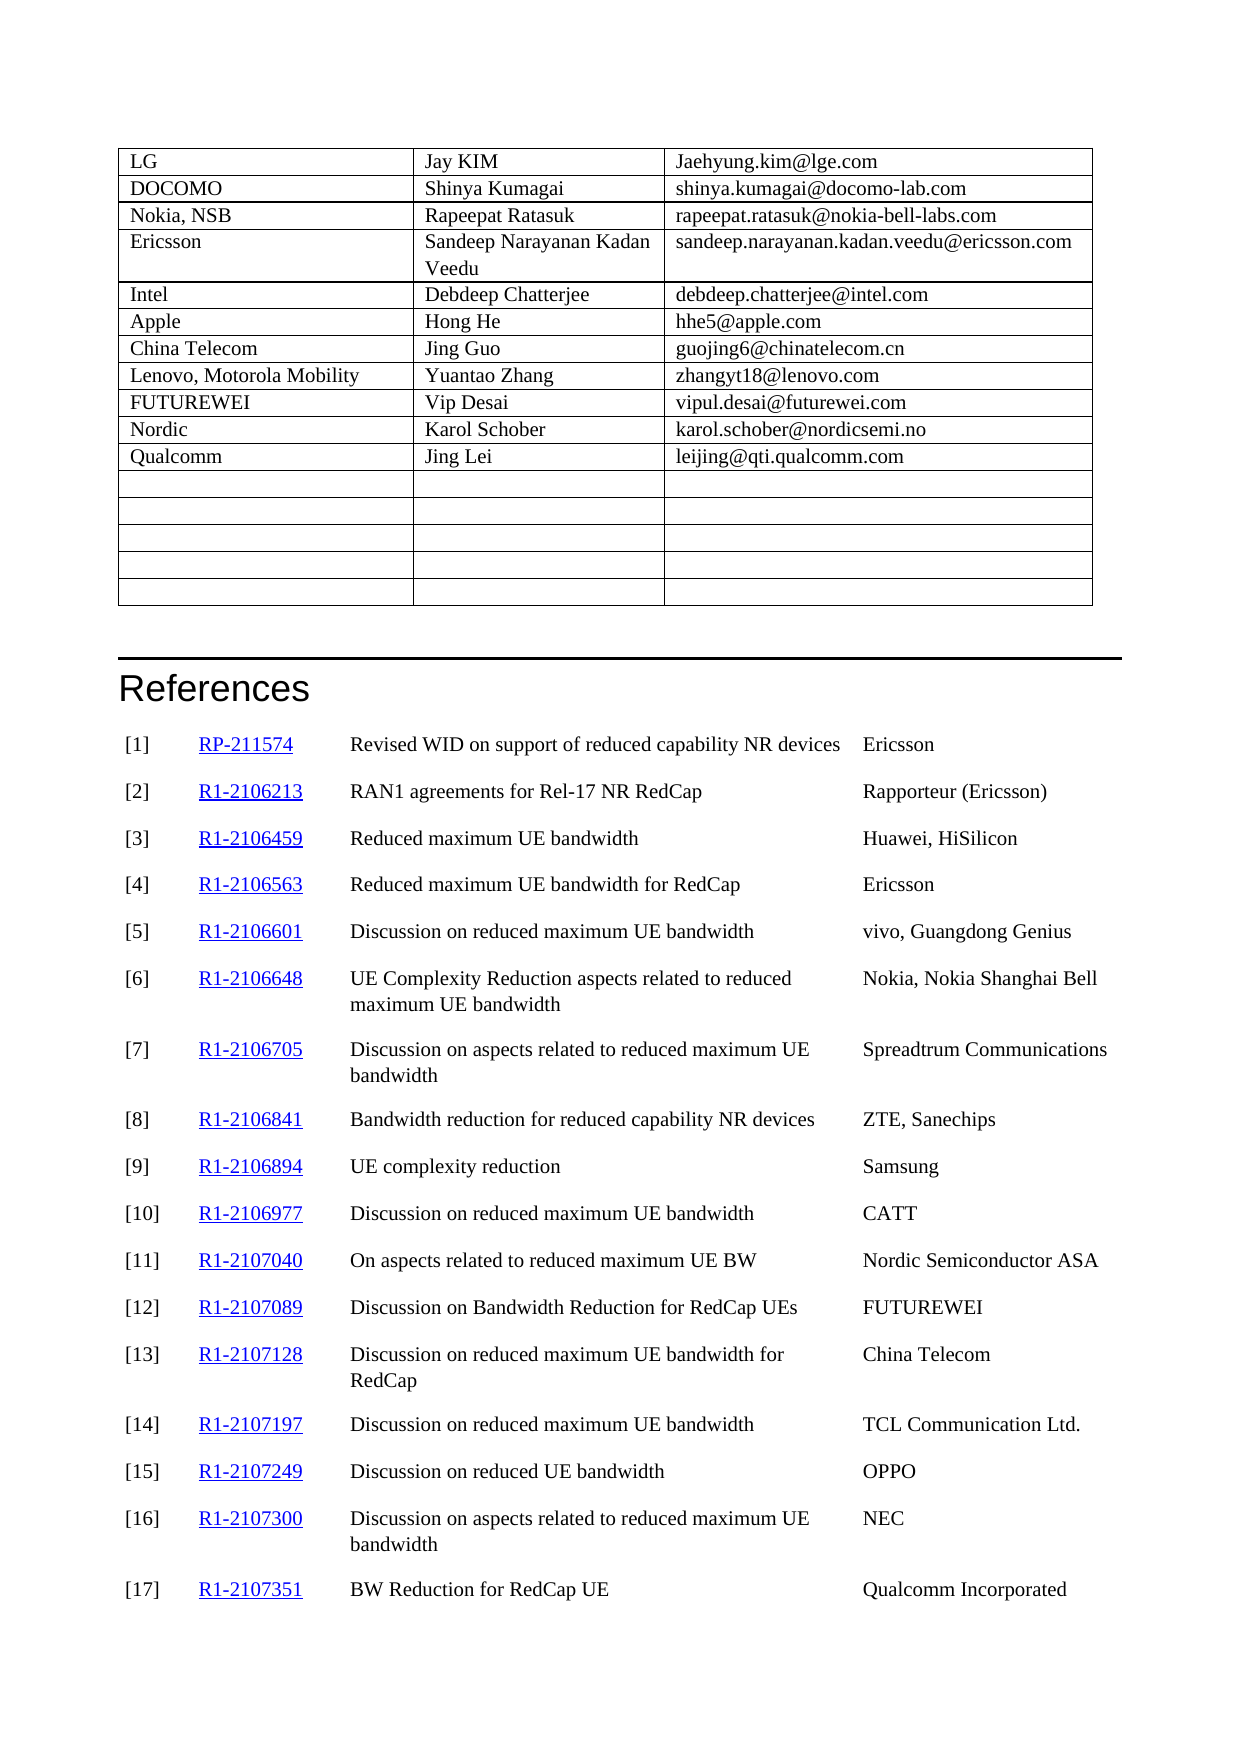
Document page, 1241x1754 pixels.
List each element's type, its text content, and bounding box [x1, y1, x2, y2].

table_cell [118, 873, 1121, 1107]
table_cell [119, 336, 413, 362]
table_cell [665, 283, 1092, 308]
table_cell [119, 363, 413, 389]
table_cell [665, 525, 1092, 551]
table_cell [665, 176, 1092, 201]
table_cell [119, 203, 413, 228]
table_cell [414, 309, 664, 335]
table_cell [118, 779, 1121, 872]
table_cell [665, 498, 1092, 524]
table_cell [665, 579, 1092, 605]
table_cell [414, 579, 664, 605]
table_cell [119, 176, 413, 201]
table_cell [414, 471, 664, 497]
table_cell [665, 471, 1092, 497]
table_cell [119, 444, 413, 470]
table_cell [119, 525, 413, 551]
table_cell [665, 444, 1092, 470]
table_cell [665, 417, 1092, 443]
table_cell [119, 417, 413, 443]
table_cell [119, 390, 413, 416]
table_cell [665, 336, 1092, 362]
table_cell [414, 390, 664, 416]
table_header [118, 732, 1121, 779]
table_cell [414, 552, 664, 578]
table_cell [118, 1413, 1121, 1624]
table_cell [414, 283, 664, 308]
subtitle References [118, 660, 1122, 709]
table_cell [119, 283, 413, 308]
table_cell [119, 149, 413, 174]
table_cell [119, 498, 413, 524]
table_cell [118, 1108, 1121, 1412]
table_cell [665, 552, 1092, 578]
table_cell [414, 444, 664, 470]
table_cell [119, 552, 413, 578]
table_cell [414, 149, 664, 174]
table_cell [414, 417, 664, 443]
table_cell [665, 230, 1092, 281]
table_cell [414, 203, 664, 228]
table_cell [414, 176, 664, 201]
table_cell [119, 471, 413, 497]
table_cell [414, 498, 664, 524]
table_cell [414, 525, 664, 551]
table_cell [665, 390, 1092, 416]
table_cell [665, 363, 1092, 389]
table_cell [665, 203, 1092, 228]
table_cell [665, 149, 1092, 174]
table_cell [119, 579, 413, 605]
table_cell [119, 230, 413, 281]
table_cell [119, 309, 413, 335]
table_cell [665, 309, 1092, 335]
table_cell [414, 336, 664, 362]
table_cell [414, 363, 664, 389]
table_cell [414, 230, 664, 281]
